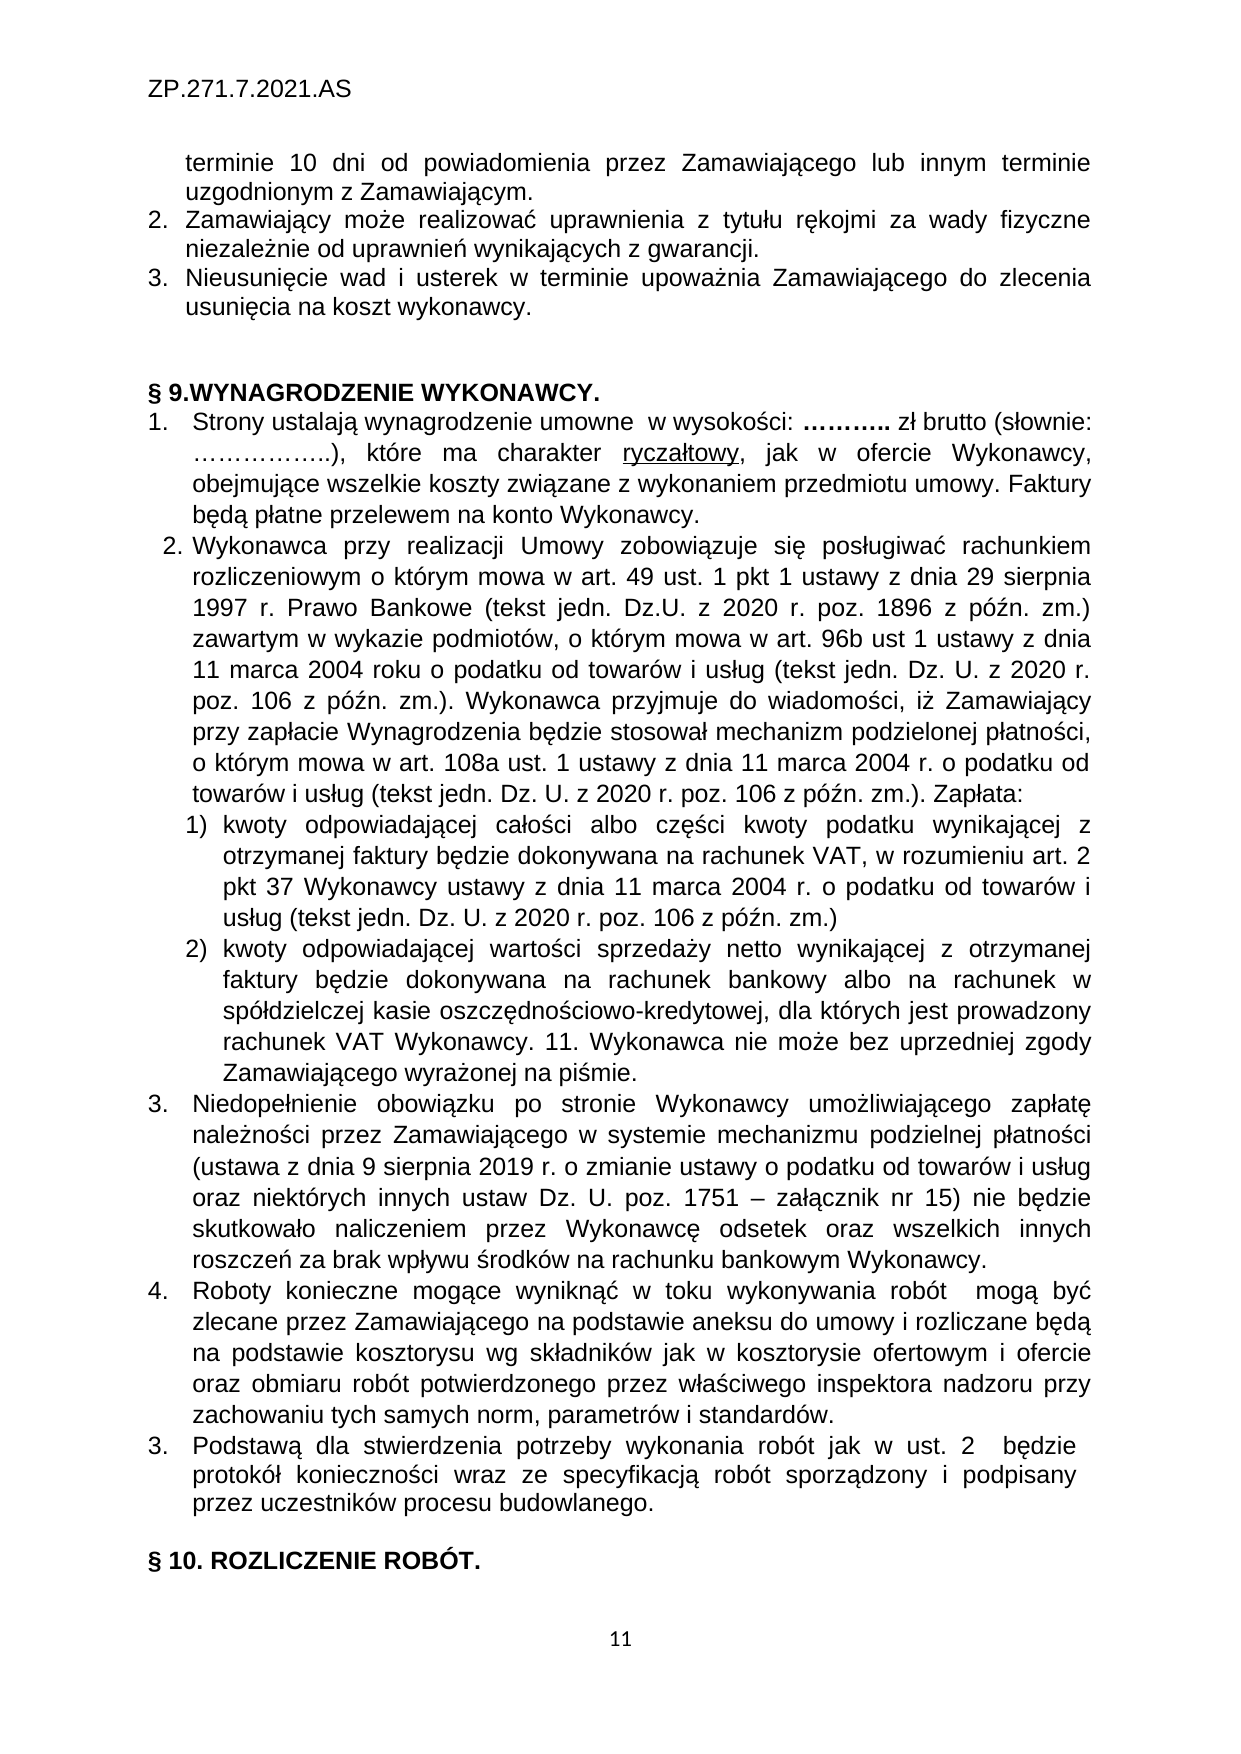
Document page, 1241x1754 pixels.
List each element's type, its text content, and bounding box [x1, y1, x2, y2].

list kwoty odpowiadającej wartości sprzedaży netto wynikającej z otrzymanej faktury będzie dokonywana na rachunek bankowy albo na rachunek w spółdzielczej kasie oszczędnościowo-kredytowej, dla których jest prowadzony rachunek VAT Wykonawcy. 11. Wykonawca nie może bez uprzedniej zgody Zamawiającego wyrażonej na piśmie. [185, 934, 1092, 1087]
list Niedopełnienie obowiązku po stronie Wykonawcy umożliwiającego zapłatę należności przez Zamawiającego w systemie mechanizmu podzielnej płatności (ustawa z dnia 9 sierpnia 2019 r. o zmianie ustawy o podatku od towarów i usług oraz niektórych innych ustaw Dz. U. poz. 1751 – załącznik nr 15) nie będzie skutkowało naliczeniem przez Wykonawcę odsetek oraz wszelkich innych roszczeń za brak wpływu środków na rachunku bankowym Wykonawcy. [148, 1089, 1092, 1273]
list Zamawiający może realizować uprawnienia z tytułu rękojmi za wady fizyczne niezależnie od uprawnień wynikających z gwarancji. [148, 205, 1092, 263]
list kwoty odpowiadającej całości albo części kwoty podatku wynikającej z otrzymanej faktury będzie dokonywana na rachunek VAT, w rozumieniu art. 2 pkt 37 Wykonawcy ustawy z dnia 11 marca 2004 r. o podatku od towarów i usług (tekst jedn. Dz. U. z 2020 r. poz. 106 z późn. zm.) [185, 810, 1092, 932]
text § 10. ROZLICZENIE ROBÓT. [148, 1546, 1092, 1574]
list Roboty konieczne mogące wyniknąć w toku wykonywania robót mogą być zlecane przez Zamawiającego na podstawie aneksu do umowy i rozliczane będą na podstawie kosztorysu wg składników jak w kosztorysie ofertowym i ofercie oraz obmiaru robót potwierdzonego przez właściwego inspektora nadzoru przy zachowaniu tych samych norm, parametrów i standardów. [148, 1276, 1092, 1428]
text 3. Podstawą dla stwierdzenia potrzeby wykonania robót jak w ust. 2 będzie protokół konieczności wraz ze specyfikacją robót sporządzony i podpisany przez uczestników procesu budowlanego. [148, 1431, 1092, 1517]
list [148, 148, 1092, 205]
list Wykonawca przy realizacji Umowy zobowiązuje się posługiwać rachunkiem rozliczeniowym o którym mowa w art. 49 ust. 1 pkt 1 ustawy z dnia 29 sierpnia 1997 r. Prawo Bankowe (tekst jedn. Dz.U. z 2020 r. poz. 1896 z późn. zm.) zawartym w wykazie podmiotów, o którym mowa w art. 96b ust 1 ustawy z dnia 11 marca 2004 roku o podatku od towarów i usług (tekst jedn. Dz. U. z 2020 r. poz. 106 z późn. zm.). Wykonawca przyjmuje do wiadomości, iż Zamawiający przy zapłacie Wynagrodzenia będzie stosował mechanizm podzielonej płatności, o którym mowa w art. 108a ust. 1 ustawy z dnia 11 marca 2004 r. o podatku od towarów i usług (tekst jedn. Dz. U. z 2020 r. poz. 106 z późn. zm.). Zapłata: [162, 531, 1092, 808]
list Strony ustalają wynagrodzenie umowne w wysokości: ……….. zł brutto (słownie: ……………..), które ma charakter ryczałtowy, jak w ofercie Wykonawcy, obejmujące wszelkie koszty związane z wykonaniem przedmiotu umowy. Faktury będą płatne przelewem na konto Wykonawcy. [148, 406, 1092, 528]
list Nieusunięcie wad i usterek w terminie upoważnia Zamawiającego do zlecenia usunięcia na koszt wykonawcy. [148, 263, 1092, 320]
text § 9.WYNAGRODZENIE WYKONAWCY. [148, 378, 1092, 406]
